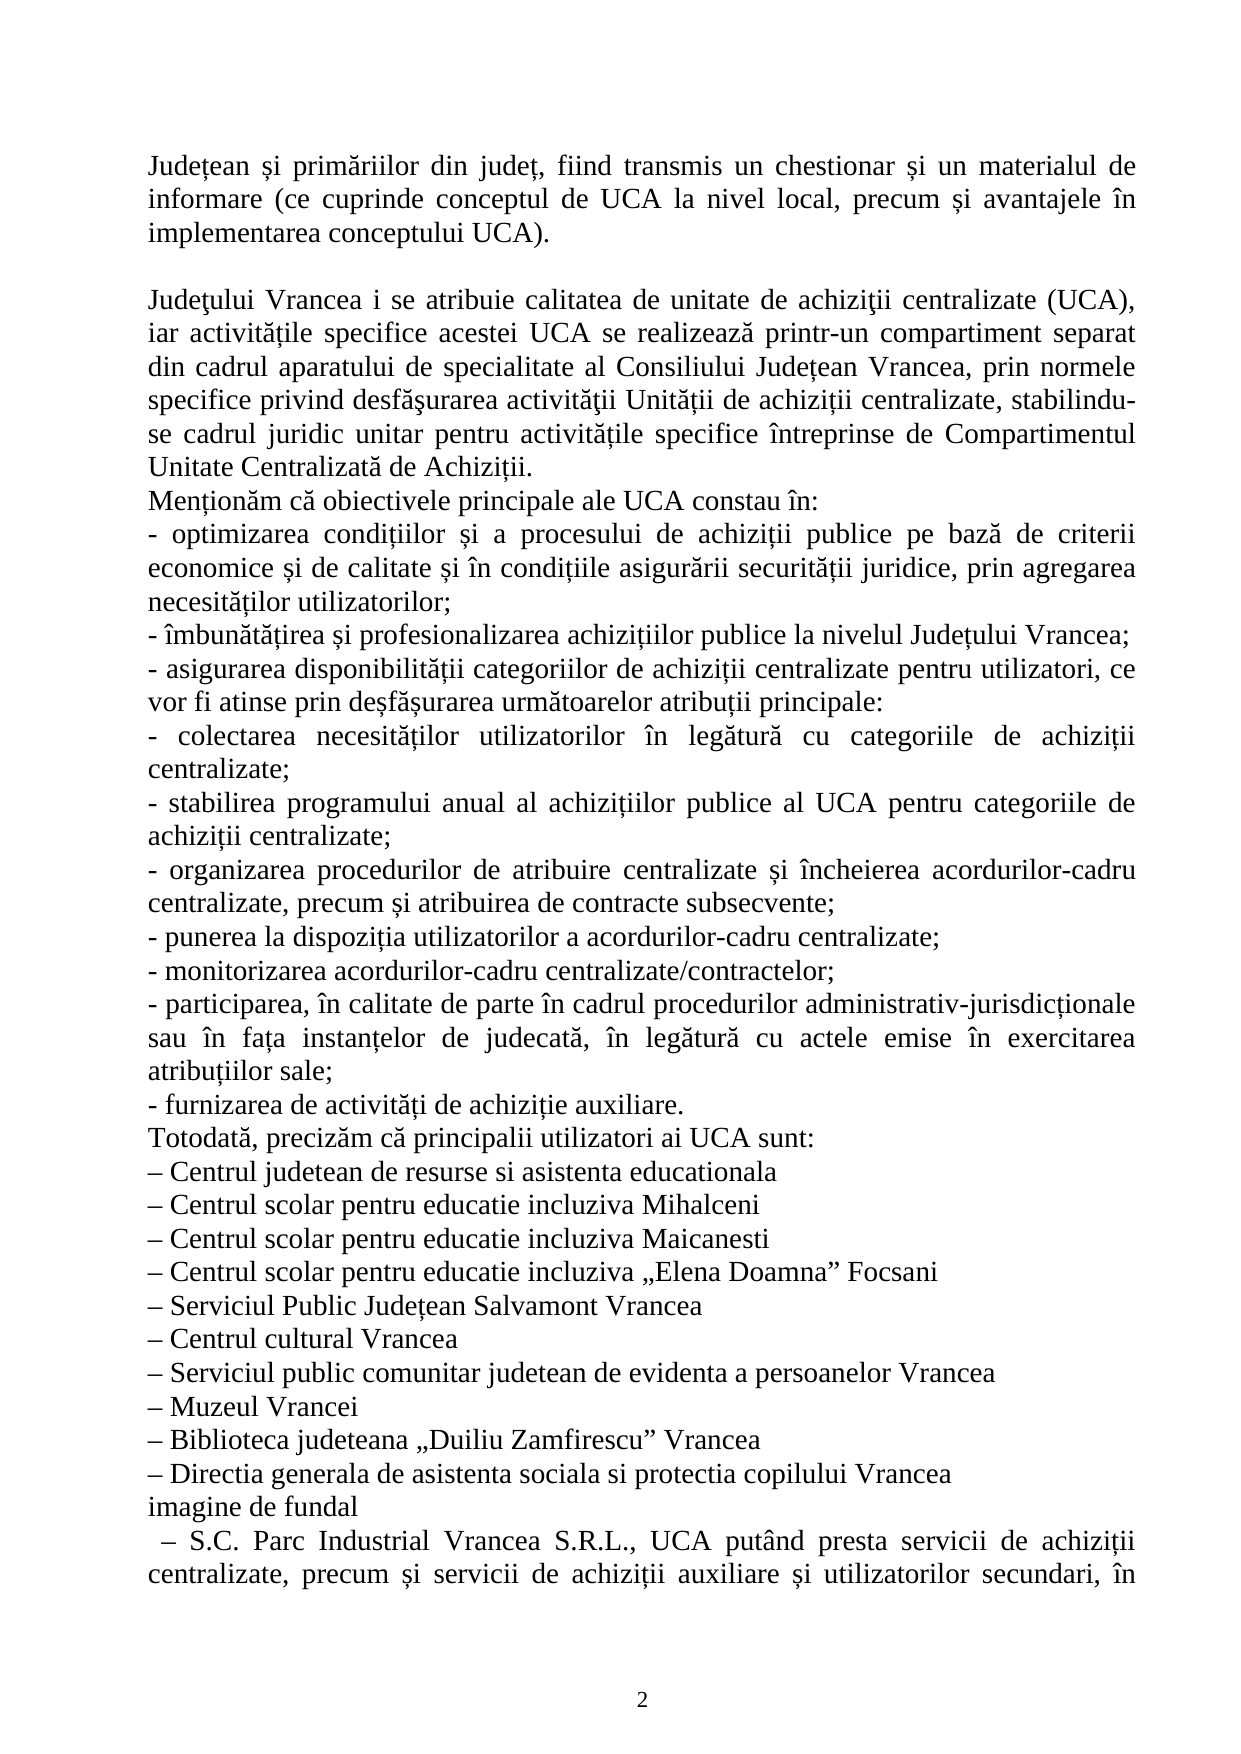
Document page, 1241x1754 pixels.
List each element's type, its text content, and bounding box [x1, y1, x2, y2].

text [148, 1523, 1137, 1590]
text Menționăm că obiectivele principale ale UCA constau în: [148, 483, 1137, 517]
text Totodată, precizăm că principalii utilizatori ai UCA sunt: [148, 1120, 1137, 1154]
text – Centrul scolar pentru educatie incluziva „Elena Doamna” Focsani [148, 1254, 1137, 1288]
text imagine de fundal [148, 1489, 1137, 1523]
text - organizarea procedurilor de atribuire centralizate și încheierea acordurilor-cadru centralizate, precum și atribuirea de contracte subsecvente; [148, 852, 1137, 919]
text - colectarea necesităților utilizatorilor în legătură cu categoriile de achiziții centralizate; [148, 718, 1137, 785]
text – Serviciul public comunitar judetean de evidenta a persoanelor Vrancea [148, 1355, 1137, 1389]
text - îmbunătățirea și profesionalizarea achizițiilor publice la nivelul Județului Vrancea; [148, 617, 1137, 651]
text - furnizarea de activități de achiziție auxiliare. [148, 1087, 1137, 1120]
text - optimizarea condițiilor și a procesului de achiziții publice pe bază de criterii economice și de calitate și în condițiile asigurării securității juridice, prin agregarea necesităților utilizatorilor; [148, 517, 1137, 617]
text - asigurarea disponibilității categoriilor de achiziții centralizate pentru utilizatori, ce vor fi atinse prin deșfășurarea următoarelor atribuții principale: [148, 651, 1137, 718]
text – Directia generala de asistenta sociala si protectia copilului Vrancea [148, 1456, 1137, 1489]
text – Centrul scolar pentru educatie incluziva Maicanesti [148, 1221, 1137, 1254]
text – Muzeul Vrancei [148, 1389, 1137, 1422]
text - monitorizarea acordurilor-cadru centralizate/contractelor; [148, 953, 1137, 986]
text – Centrul judetean de resurse si asistenta educationala [148, 1154, 1137, 1187]
text - stabilirea programului anual al achizițiilor publice al UCA pentru categoriile de achiziții centralizate; [148, 785, 1137, 852]
text – Biblioteca judeteana „Duiliu Zamfirescu” Vrancea [148, 1422, 1137, 1456]
text – Centrul cultural Vrancea [148, 1322, 1137, 1355]
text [148, 148, 1137, 248]
text Judeţului Vrancea i se atribuie calitatea de unitate de achiziţii centralizate (UCA), iar activitățile specifice acestei UCA se realizează printr-un compartiment separat din cadrul aparatului de specialitate al Consiliului Județean Vrancea, prin normele specifice privind desfăşurarea activităţii Unității de achiziții centralizate, stabilindu-se cadrul juridic unitar pentru activitățile specifice întreprinse de Compartimentul Unitate Centralizată de Achiziții. [148, 282, 1137, 483]
text – Centrul scolar pentru educatie incluziva Mihalceni [148, 1187, 1137, 1221]
text - participarea, în calitate de parte în cadrul procedurilor administrativ-jurisdicționale sau în fața instanțelor de judecată, în legătură cu actele emise în exercitarea atribuțiilor sale; [148, 986, 1137, 1087]
text - punerea la dispoziția utilizatorilor a acordurilor-cadru centralizate; [148, 919, 1137, 953]
text – Serviciul Public Județean Salvamont Vrancea [148, 1288, 1137, 1322]
